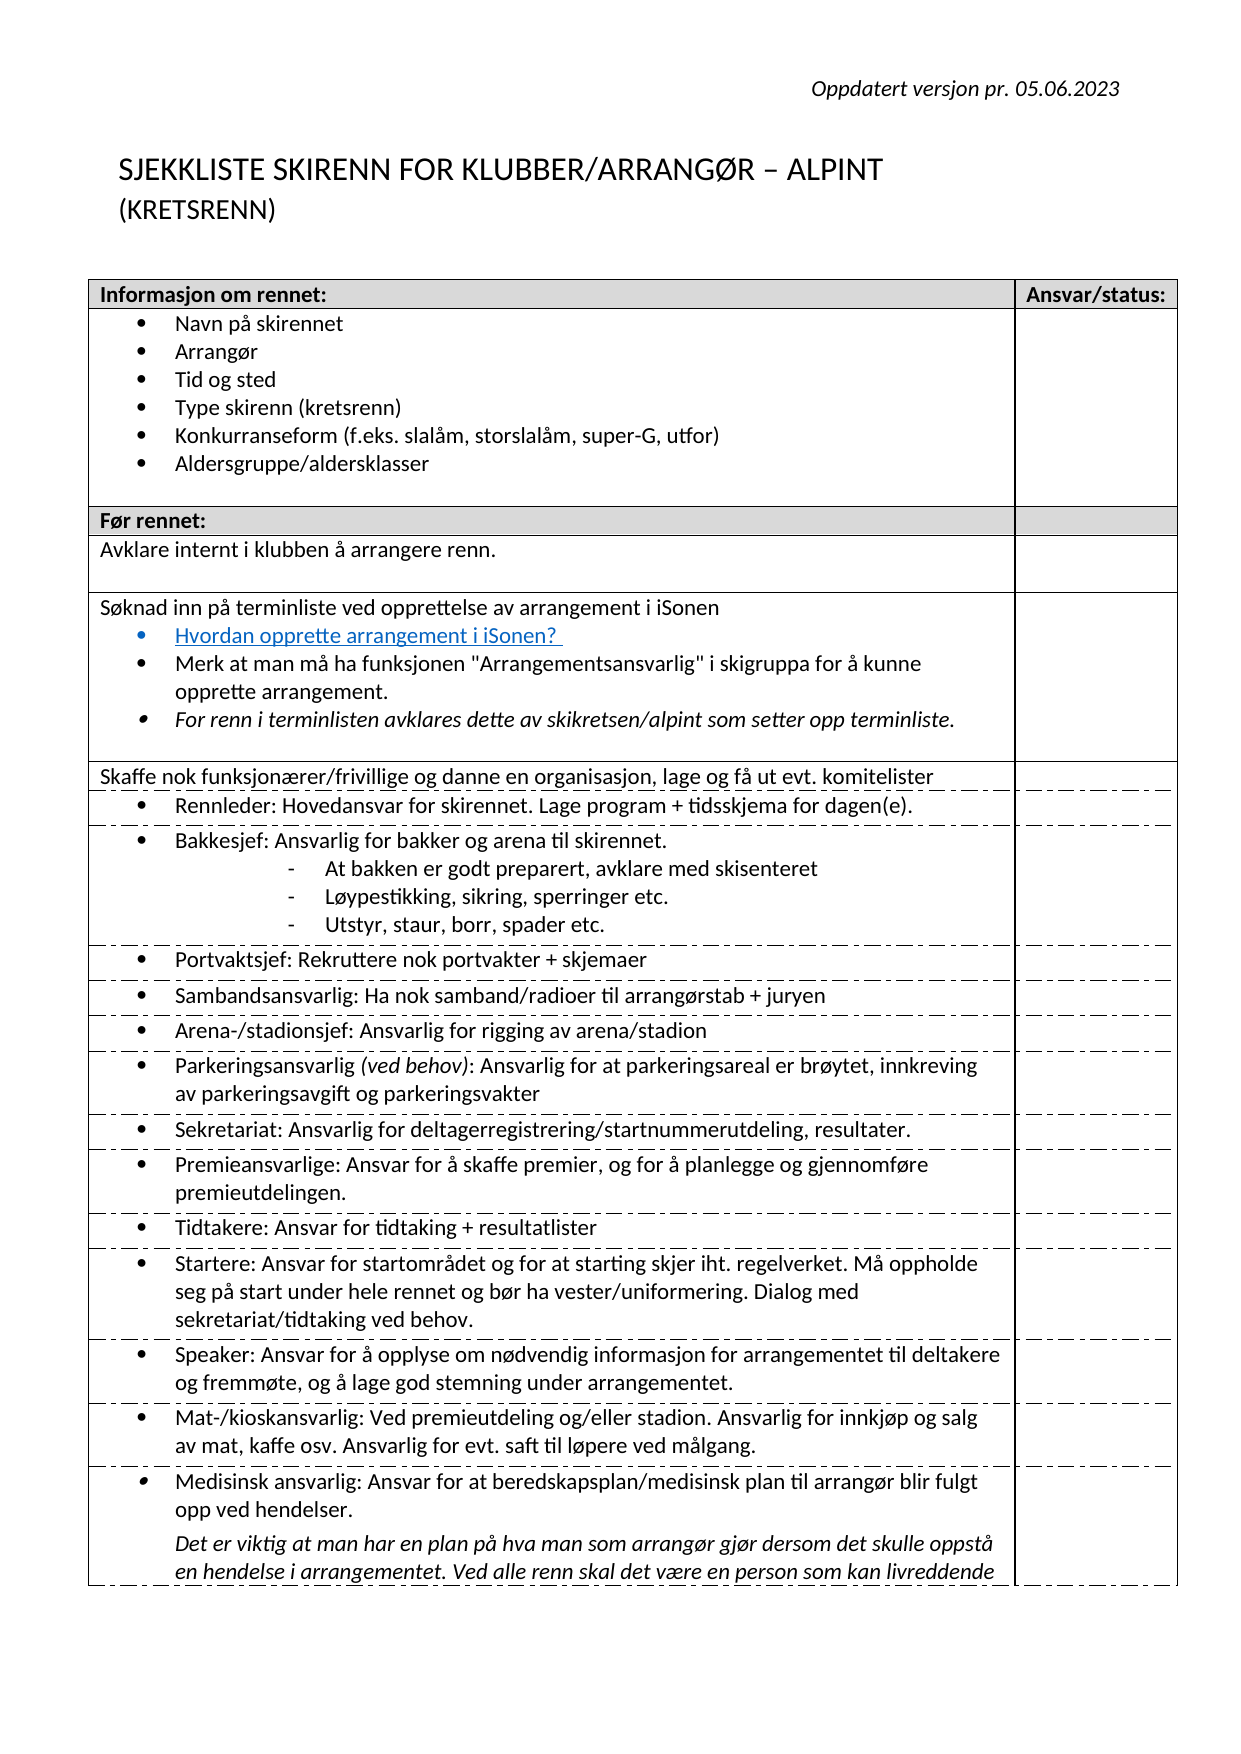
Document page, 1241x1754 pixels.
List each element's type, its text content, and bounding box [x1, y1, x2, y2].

table_cell Arena-/stadionsjef: Ansvarlig for rigging av arena/stadion [89, 1015, 1014, 1051]
table_cell [1016, 1015, 1177, 1051]
table_cell Søknad inn på terminliste ved opprettelse av arrangement i iSonen Hvordan opprette arrangement i iSonen? Merk at man må ha funksjonen "Arrangementsansvarlig" i skigruppa for å kunne opprette arrangement. For renn i terminlisten avklares dette av skikretsen/alpint som setter opp terminliste. [89, 593, 1014, 761]
text SJEKKLISTE SKIRENN FOR KLUBBER/ARRANGØR – ALPINT (KRETSRENN) [118, 148, 1122, 227]
table_cell Sekretariat: Ansvarlig for deltagerregistrering/startnummerutdeling, resultater. [89, 1114, 1014, 1149]
table_cell [1016, 1051, 1177, 1114]
table_cell Rennleder: Hovedansvar for skirennet. Lage program + tidsskjema for dagen(e). [89, 790, 1014, 825]
table_cell Startere: Ansvar for startområdet og for at starting skjer iht. regelverket. Må oppholde seg på start under hele rennet og bør ha vester/uniformering. Dialog med sekretariat/tidtaking ved behov. [89, 1248, 1014, 1339]
table_cell [1016, 825, 1177, 944]
table_cell [1016, 1466, 1177, 1585]
table_cell Før rennet: [89, 507, 1014, 534]
table_cell [1016, 945, 1177, 980]
table_cell Navn på skirennet Arrangør Tid og sted Type skirenn (kretsrenn) Konkurranseform (f.eks. slalåm, storslalåm, super-G, utfor) Aldersgruppe/aldersklasser [89, 309, 1014, 506]
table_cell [89, 1466, 1014, 1585]
table_cell Tidtakere: Ansvar for tidtaking + resultatlister [89, 1213, 1014, 1248]
table_cell [1016, 593, 1177, 761]
table_cell [1016, 1248, 1177, 1339]
table_cell [1016, 536, 1177, 592]
table_cell [1016, 1339, 1177, 1402]
table_cell [1016, 790, 1177, 825]
table_cell [1016, 309, 1177, 506]
table_cell Bakkesjef: Ansvarlig for bakker og arena til skirennet. At bakken er godt preparert, avklare med skisenteret Løypestikking, sikring, sperringer etc. Utstyr, staur, borr, spader etc. [89, 825, 1014, 944]
table_cell Avklare internt i klubben å arrangere renn. [89, 536, 1014, 592]
table_cell [1016, 1114, 1177, 1149]
table_cell [1016, 1213, 1177, 1248]
table_header Ansvar/status: [1016, 280, 1177, 308]
table_cell Premieansvarlige: Ansvar for å skaffe premier, og for å planlegge og gjennomføre premieutdelingen. [89, 1149, 1014, 1212]
table_cell Sambandsansvarlig: Ha nok samband/radioer til arrangørstab + juryen [89, 980, 1014, 1015]
table_cell [1016, 507, 1177, 534]
table_cell Mat-/kioskansvarlig: Ved premieutdeling og/eller stadion. Ansvarlig for innkjøp og salg av mat, kaffe osv. Ansvarlig for evt. saft til løpere ved målgang. [89, 1403, 1014, 1466]
table_cell Skaffe nok funksjonærer/frivillige og danne en organisasjon, lage og få ut evt. komitelister [89, 762, 1014, 790]
table_cell [1016, 762, 1177, 790]
table_cell Parkeringsansvarlig (ved behov): Ansvarlig for at parkeringsareal er brøytet, innkreving av parkeringsavgift og parkeringsvakter [89, 1051, 1014, 1114]
table_header Informasjon om rennet: [89, 280, 1014, 308]
table_cell [1016, 980, 1177, 1015]
table_cell Speaker: Ansvar for å opplyse om nødvendig informasjon for arrangementet til deltakere og fremmøte, og å lage god stemning under arrangementet. [89, 1339, 1014, 1402]
table_cell Portvaktsjef: Rekruttere nok portvakter + skjemaer [89, 945, 1014, 980]
table_cell [1016, 1403, 1177, 1466]
table_cell [1016, 1149, 1177, 1212]
